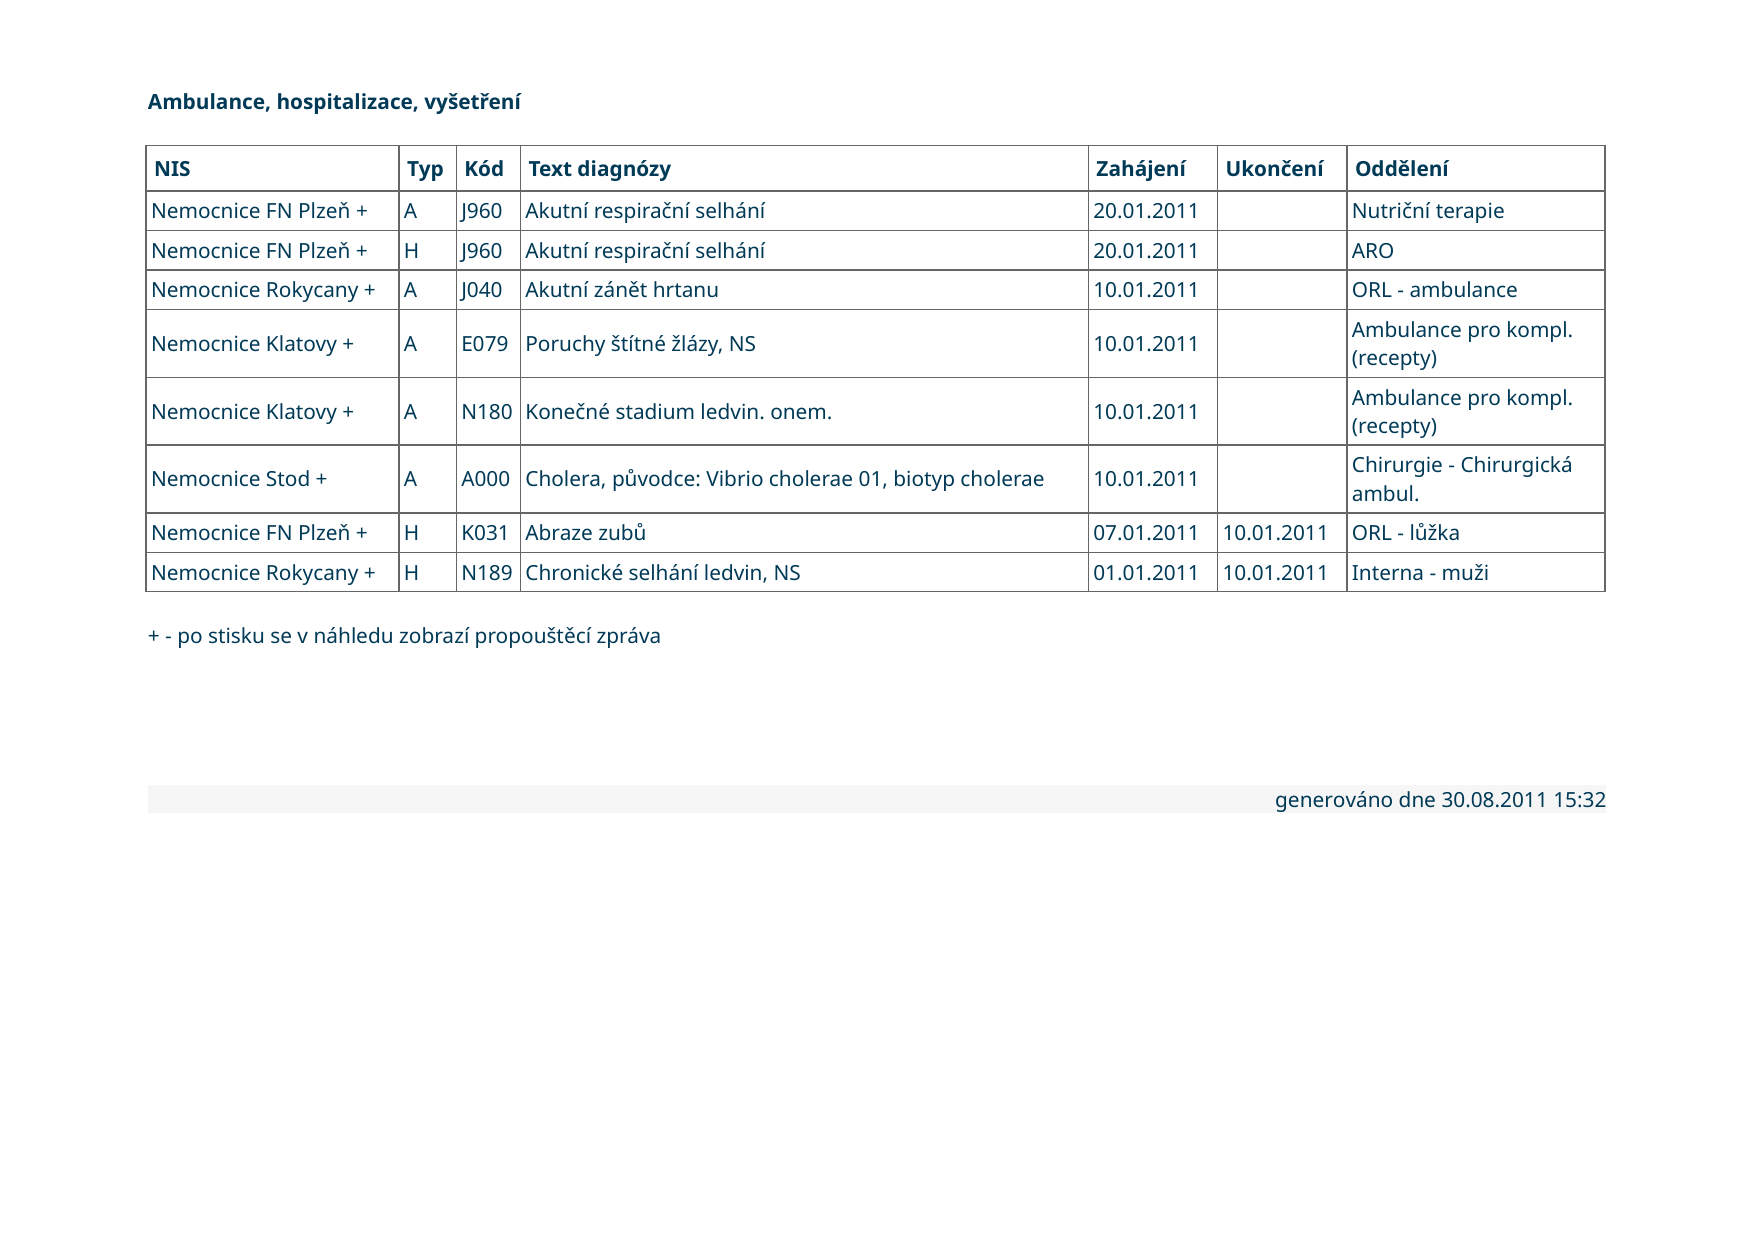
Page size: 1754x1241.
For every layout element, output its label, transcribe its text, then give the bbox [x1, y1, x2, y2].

table_cell Nemocnice Stod + [147, 446, 398, 512]
table_cell Chronické selhání ledvin, NS [521, 553, 1088, 591]
table_header Kód [457, 146, 520, 190]
table_cell 10.01.2011 [1089, 378, 1217, 444]
table_cell [1218, 271, 1346, 308]
table_cell [1218, 192, 1346, 230]
table_cell Konečné stadium ledvin. onem. [521, 378, 1088, 444]
table_cell H [400, 553, 456, 591]
table_cell [1218, 231, 1346, 269]
table_cell A [400, 192, 456, 230]
table_cell A [400, 378, 456, 444]
table_cell N180 [457, 378, 520, 444]
table_header Typ [400, 146, 456, 190]
table_cell Ambulance pro kompl.(recepty) [1348, 378, 1604, 444]
table_cell [1218, 310, 1346, 376]
table_cell A000 [457, 446, 520, 512]
table_cell A [400, 310, 456, 376]
table_cell Akutní respirační selhání [521, 231, 1088, 269]
table_cell Ambulance pro kompl.(recepty) [1348, 310, 1604, 376]
table_cell Nemocnice Klatovy + [147, 310, 398, 376]
table_cell 20.01.2011 [1089, 231, 1217, 269]
table_header Zahájení [1089, 146, 1217, 190]
table_header Text diagnózy [521, 146, 1088, 190]
table_cell E079 [457, 310, 520, 376]
table_cell Abraze zubů [521, 514, 1088, 551]
table_header Oddělení [1348, 146, 1604, 190]
table_cell ORL - ambulance [1348, 271, 1604, 308]
table_cell 10.01.2011 [1089, 446, 1217, 512]
table_cell Nemocnice Rokycany + [147, 271, 398, 308]
table_cell [1218, 446, 1346, 512]
table_cell Nutriční terapie [1348, 192, 1604, 230]
table_cell 10.01.2011 [1218, 553, 1346, 591]
table_cell Nemocnice Klatovy + [147, 378, 398, 444]
table_cell Nemocnice FN Plzeň + [147, 192, 398, 230]
table_cell Chirurgie - Chirurgická ambul. [1348, 446, 1604, 512]
table_cell [1218, 378, 1346, 444]
table_cell Nemocnice Rokycany + [147, 553, 398, 591]
table_cell K031 [457, 514, 520, 551]
table_cell ARO [1348, 231, 1604, 269]
text generováno dne 30.08.2011 15:32 [148, 785, 1606, 813]
table_cell N189 [457, 553, 520, 591]
text Ambulance, hospitalizace, vyšetření [148, 87, 1606, 116]
table_cell Poruchy štítné žlázy, NS [521, 310, 1088, 376]
text + - po stisku se v náhledu zobrazí propouštěcí zpráva [148, 621, 1606, 650]
table_cell Interna - muži [1348, 553, 1604, 591]
table_cell Cholera, původce: Vibrio cholerae 01, biotyp cholerae [521, 446, 1088, 512]
table_cell Nemocnice FN Plzeň + [147, 514, 398, 551]
table_cell ORL - lůžka [1348, 514, 1604, 551]
table_header Ukončení [1218, 146, 1346, 190]
table_cell H [400, 231, 456, 269]
table_cell 10.01.2011 [1089, 310, 1217, 376]
table_cell 10.01.2011 [1218, 514, 1346, 551]
table_cell 20.01.2011 [1089, 192, 1217, 230]
table_cell 01.01.2011 [1089, 553, 1217, 591]
table_cell A [400, 446, 456, 512]
table_cell J960 [457, 231, 520, 269]
table_cell Nemocnice FN Plzeň + [147, 231, 398, 269]
table_cell 10.01.2011 [1089, 271, 1217, 308]
table_cell 07.01.2011 [1089, 514, 1217, 551]
table_header NIS [147, 146, 398, 190]
table_cell J040 [457, 271, 520, 308]
table_cell J960 [457, 192, 520, 230]
table_cell Akutní zánět hrtanu [521, 271, 1088, 308]
table_cell A [400, 271, 456, 308]
table_cell H [400, 514, 456, 551]
table_cell Akutní respirační selhání [521, 192, 1088, 230]
